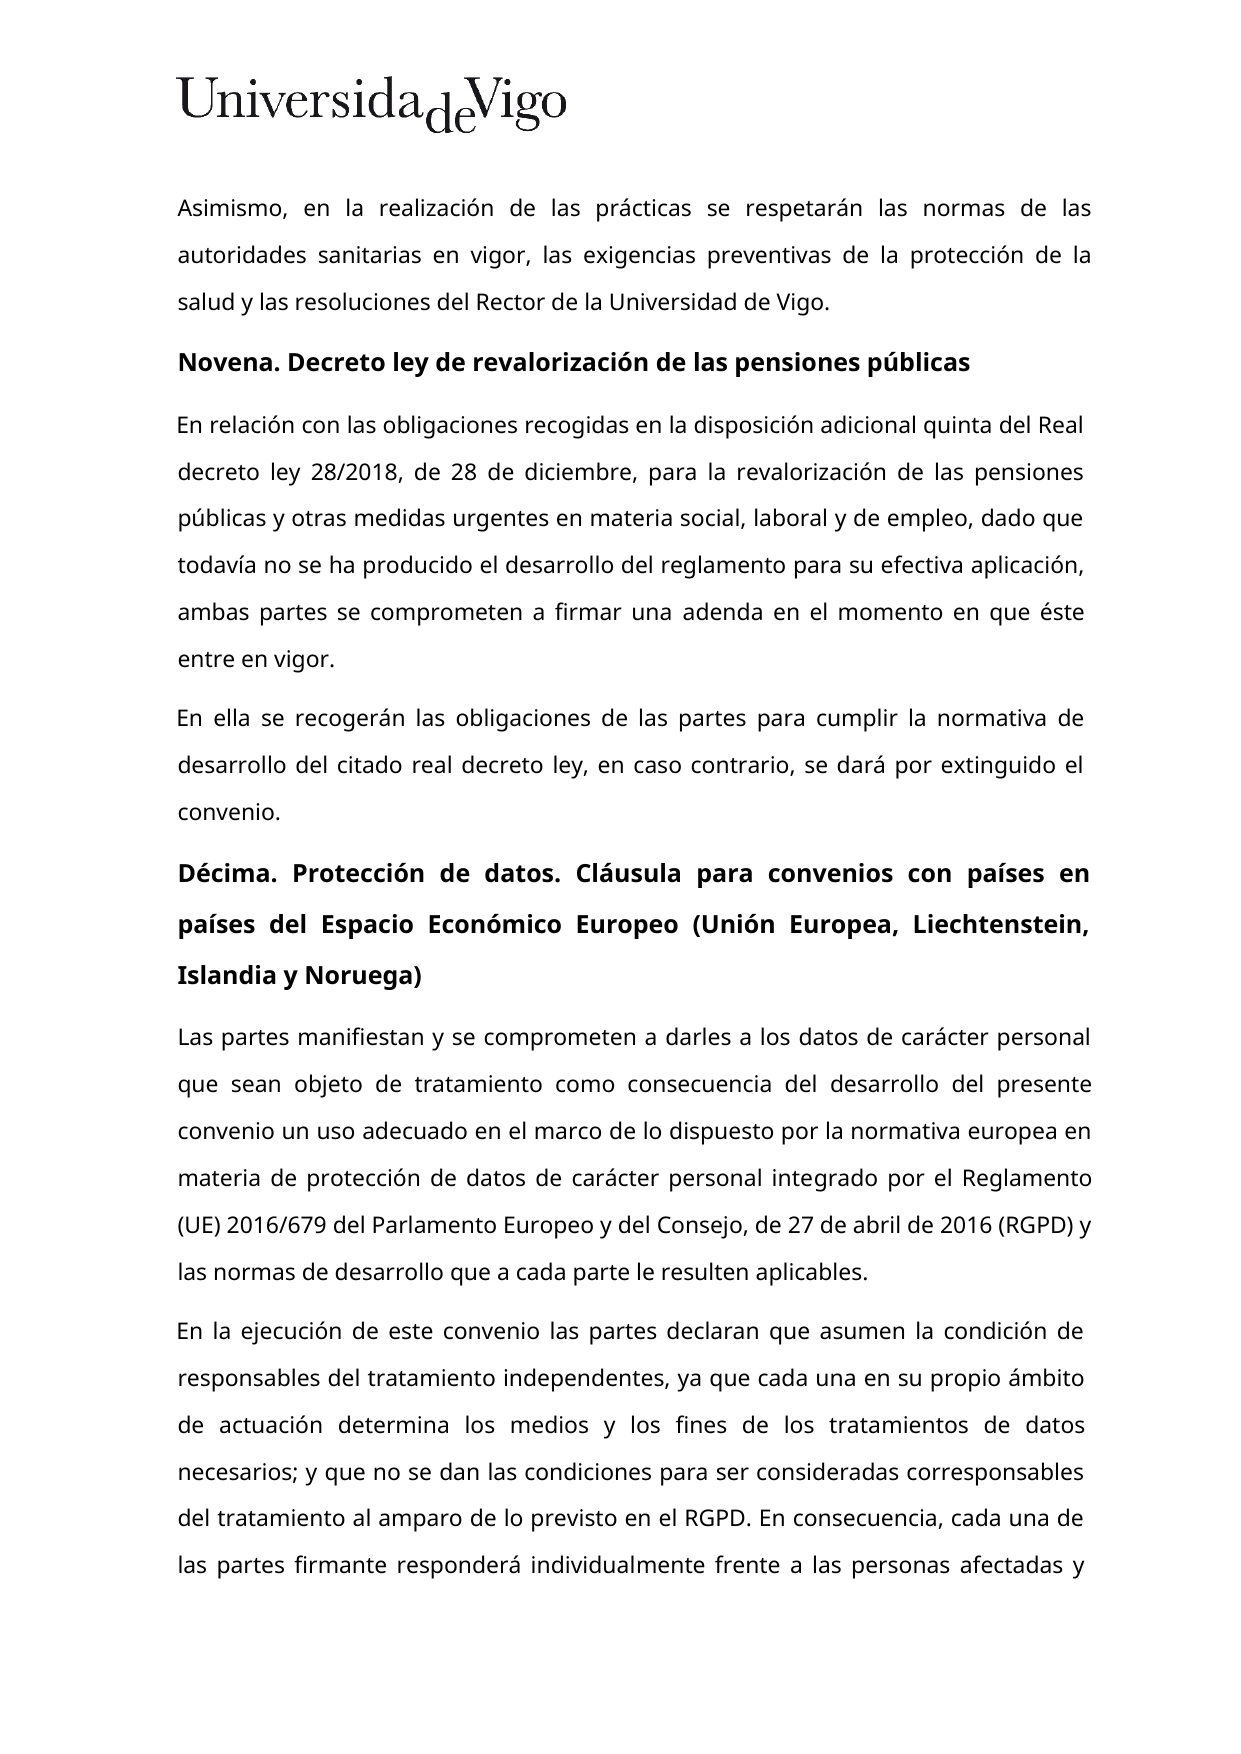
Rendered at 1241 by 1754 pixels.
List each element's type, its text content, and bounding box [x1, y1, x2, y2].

text Novena. Decreto ley de revalorización de las pensiones públicas [177, 345, 1091, 379]
text Las partes manifiestan y se comprometen a darles a los datos de carácter personal que sean objeto de tratamiento como consecuencia del desarrollo del presente convenio un uso adecuado en el marco de lo dispuesto por la normativa europea en materia de protección de datos de carácter personal integrado por el Reglamento (UE) 2016/679 del Parlamento Europeo y del Consejo, de 27 de abril de 2016 (RGPD) y las normas de desarrollo que a cada parte le resulten aplicables. [177, 1021, 1093, 1287]
text Asimismo, en la realización de las prácticas se respetarán las normas de las autoridades sanitarias en vigor, las exigencias preventivas de la protección de la salud y las resoluciones del Rector de la Universidad de Vigo. [177, 192, 1093, 317]
text En relación con las obligaciones recogidas en la disposición adicional quinta del Real decreto ley 28/2018, de 28 de diciembre, para la revalorización de las pensiones públicas y otras medidas urgentes en materia social, laboral y de empleo, dado que todavía no se ha producido el desarrollo del reglamento para su efectiva aplicación, ambas partes se comprometen a firmar una adenda en el momento en que éste entre en vigor. [176, 409, 1085, 674]
text En ella se recogerán las obligaciones de las partes para cumplir la normativa de desarrollo del citado real decreto ley, en caso contrario, se dará por extinguido el convenio. [176, 702, 1085, 827]
text Décima. Protección de datos. Cláusula para convenios con países en países del Espacio Económico Europeo (Unión Europea, Liechtenstein, Islandia y Noruega) [177, 856, 1091, 992]
picture [176, 75, 578, 147]
